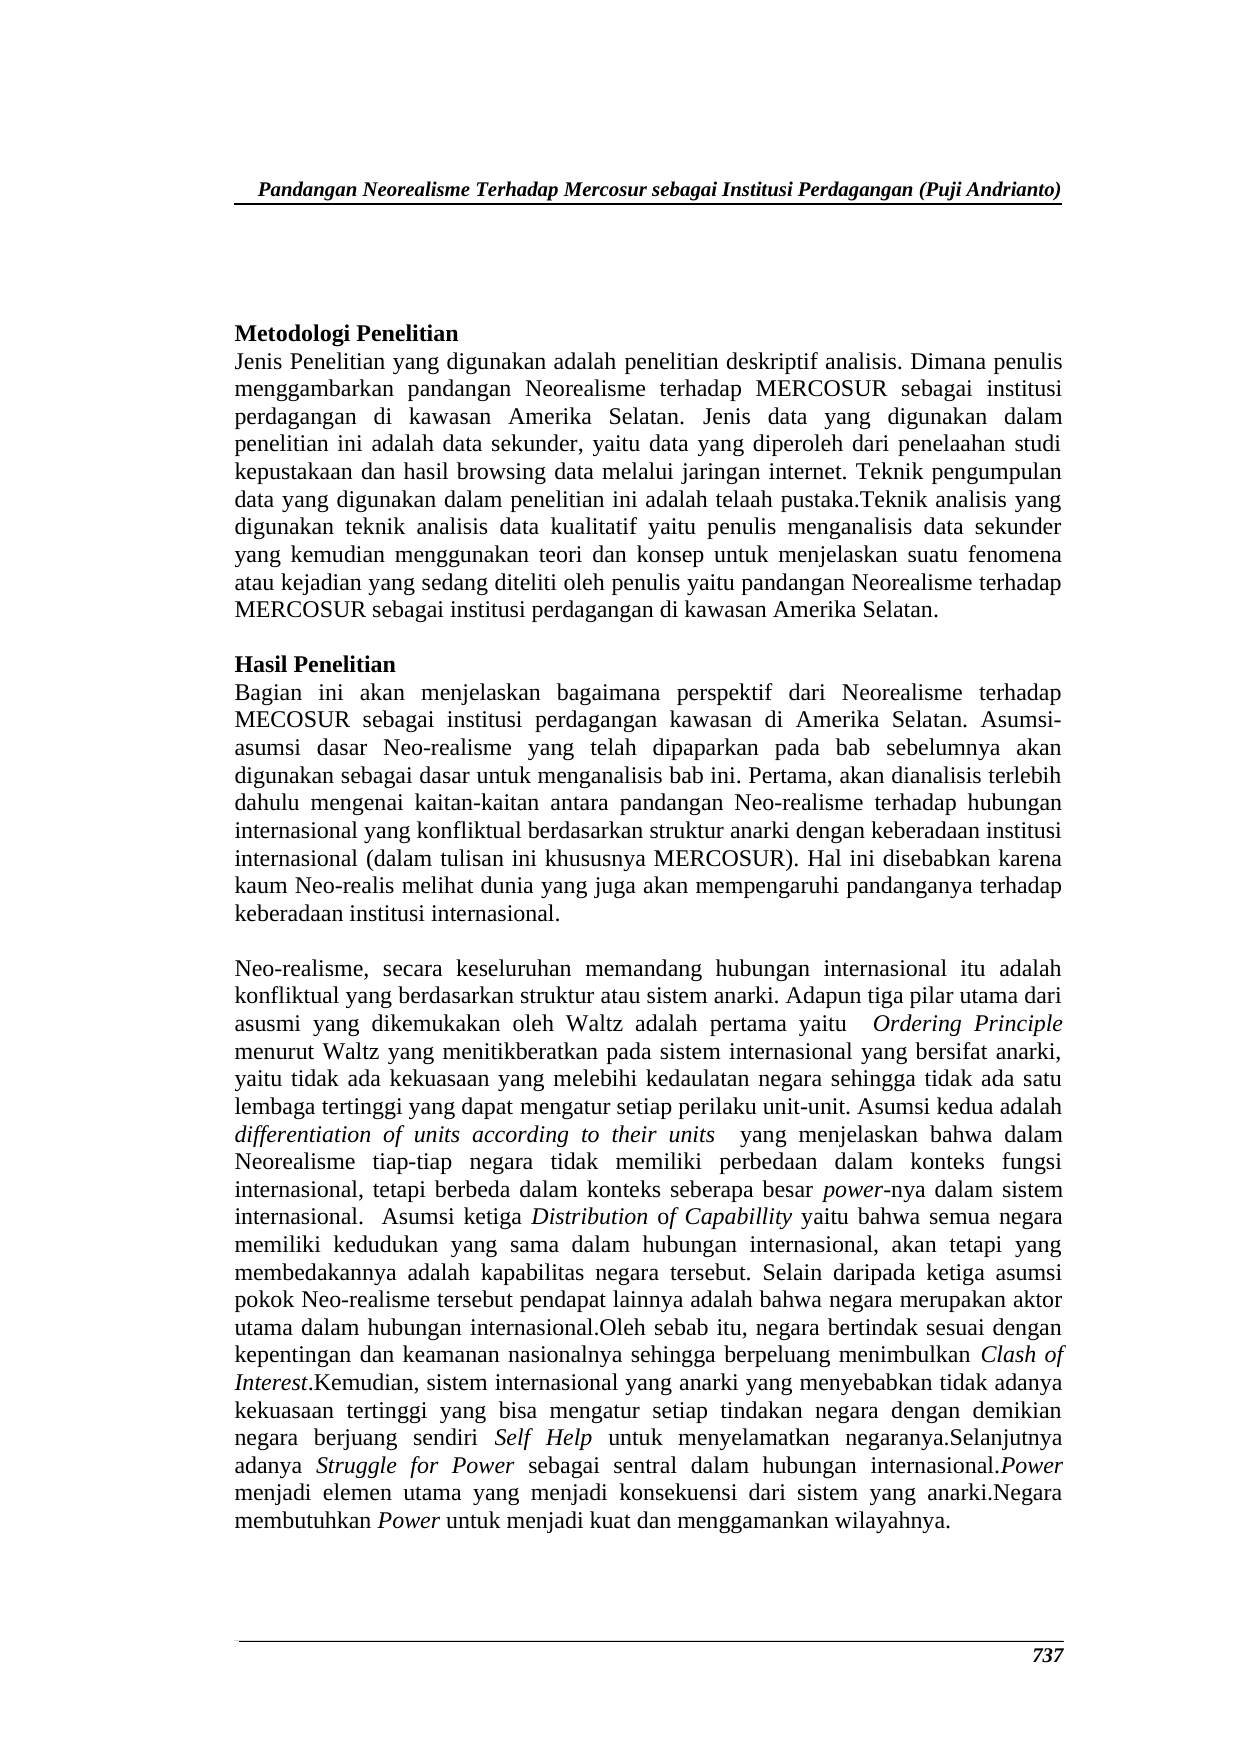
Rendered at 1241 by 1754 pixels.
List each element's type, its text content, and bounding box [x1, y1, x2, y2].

text Hasil Penelitian [234, 650, 1063, 678]
text Metodologi Penelitian [234, 319, 1063, 347]
text Bagian ini akan menjelaskan bagaimana perspektif dari Neorealisme terhadap MECOSUR sebagai institusi perdagangan kawasan di Amerika Selatan. Asumsi-asumsi dasar Neo-realisme yang telah dipaparkan pada bab sebelumnya akan digunakan sebagai dasar untuk menganalisis bab ini. Pertama, akan dianalisis terlebih dahulu mengenai kaitan-kaitan antara pandangan Neo-realisme terhadap hubungan internasional yang konfliktual berdasarkan struktur anarki dengan keberadaan institusi internasional (dalam tulisan ini khususnya MERCOSUR). Hal ini disebabkan karena kaum Neo-realis melihat dunia yang juga akan mempengaruhi pandanganya terhadap keberadaan institusi internasional. [234, 678, 1063, 926]
text Jenis Penelitian yang digunakan adalah penelitian deskriptif analisis. Dimana penulis menggambarkan pandangan Neorealisme terhadap MERCOSUR sebagai institusi perdagangan di kawasan Amerika Selatan. Jenis data yang digunakan dalam penelitian ini adalah data sekunder, yaitu data yang diperoleh dari penelaahan studi kepustakaan dan hasil browsing data melalui jaringan internet. Teknik pengumpulan data yang digunakan dalam penelitian ini adalah telaah pustaka.Teknik analisis yang digunakan teknik analisis data kualitatif yaitu penulis menganalisis data sekunder yang kemudian menggunakan teori dan konsep untuk menjelaskan suatu fenomena atau kejadian yang sedang diteliti oleh penulis yaitu pandangan Neorealisme terhadap MERCOSUR sebagai institusi perdagangan di kawasan Amerika Selatan. [234, 347, 1063, 623]
text Neo-realisme, secara keseluruhan memandang hubungan internasional itu adalah konfliktual yang berdasarkan struktur atau sistem anarki. Adapun tiga pilar utama dari asusmi yang dikemukakan oleh Waltz adalah pertama yaitu Ordering Principle menurut Waltz yang menitikberatkan pada sistem internasional yang bersifat anarki, yaitu tidak ada kekuasaan yang melebihi kedaulatan negara sehingga tidak ada satu lembaga tertinggi yang dapat mengatur setiap perilaku unit-unit. Asumsi kedua adalah differentiation of units according to their units yang menjelaskan bahwa dalam Neorealisme tiap-tiap negara tidak memiliki perbedaan dalam konteks fungsi internasional, tetapi berbeda dalam konteks seberapa besar power-nya dalam sistem internasional. Asumsi ketiga Distribution of Capabillity yaitu bahwa semua negara memiliki kedudukan yang sama dalam hubungan internasional, akan tetapi yang membedakannya adalah kapabilitas negara tersebut. Selain daripada ketiga asumsi pokok Neo-realisme tersebut pendapat lainnya adalah bahwa negara merupakan aktor utama dalam hubungan internasional.Oleh sebab itu, negara bertindak sesuai dengan kepentingan dan keamanan nasionalnya sehingga berpeluang menimbulkan Clash of Interest.Kemudian, sistem internasional yang anarki yang menyebabkan tidak adanya kekuasaan tertinggi yang bisa mengatur setiap tindakan negara dengan demikian negara berjuang sendiri Self Help untuk menyelamatkan negaranya.Selanjutnya adanya Struggle for Power sebagai sentral dalam hubungan internasional.Power menjadi elemen utama yang menjadi konsekuensi dari sistem yang anarki.Negara membutuhkan Power untuk menjadi kuat dan menggamankan wilayahnya. [234, 954, 1063, 1534]
